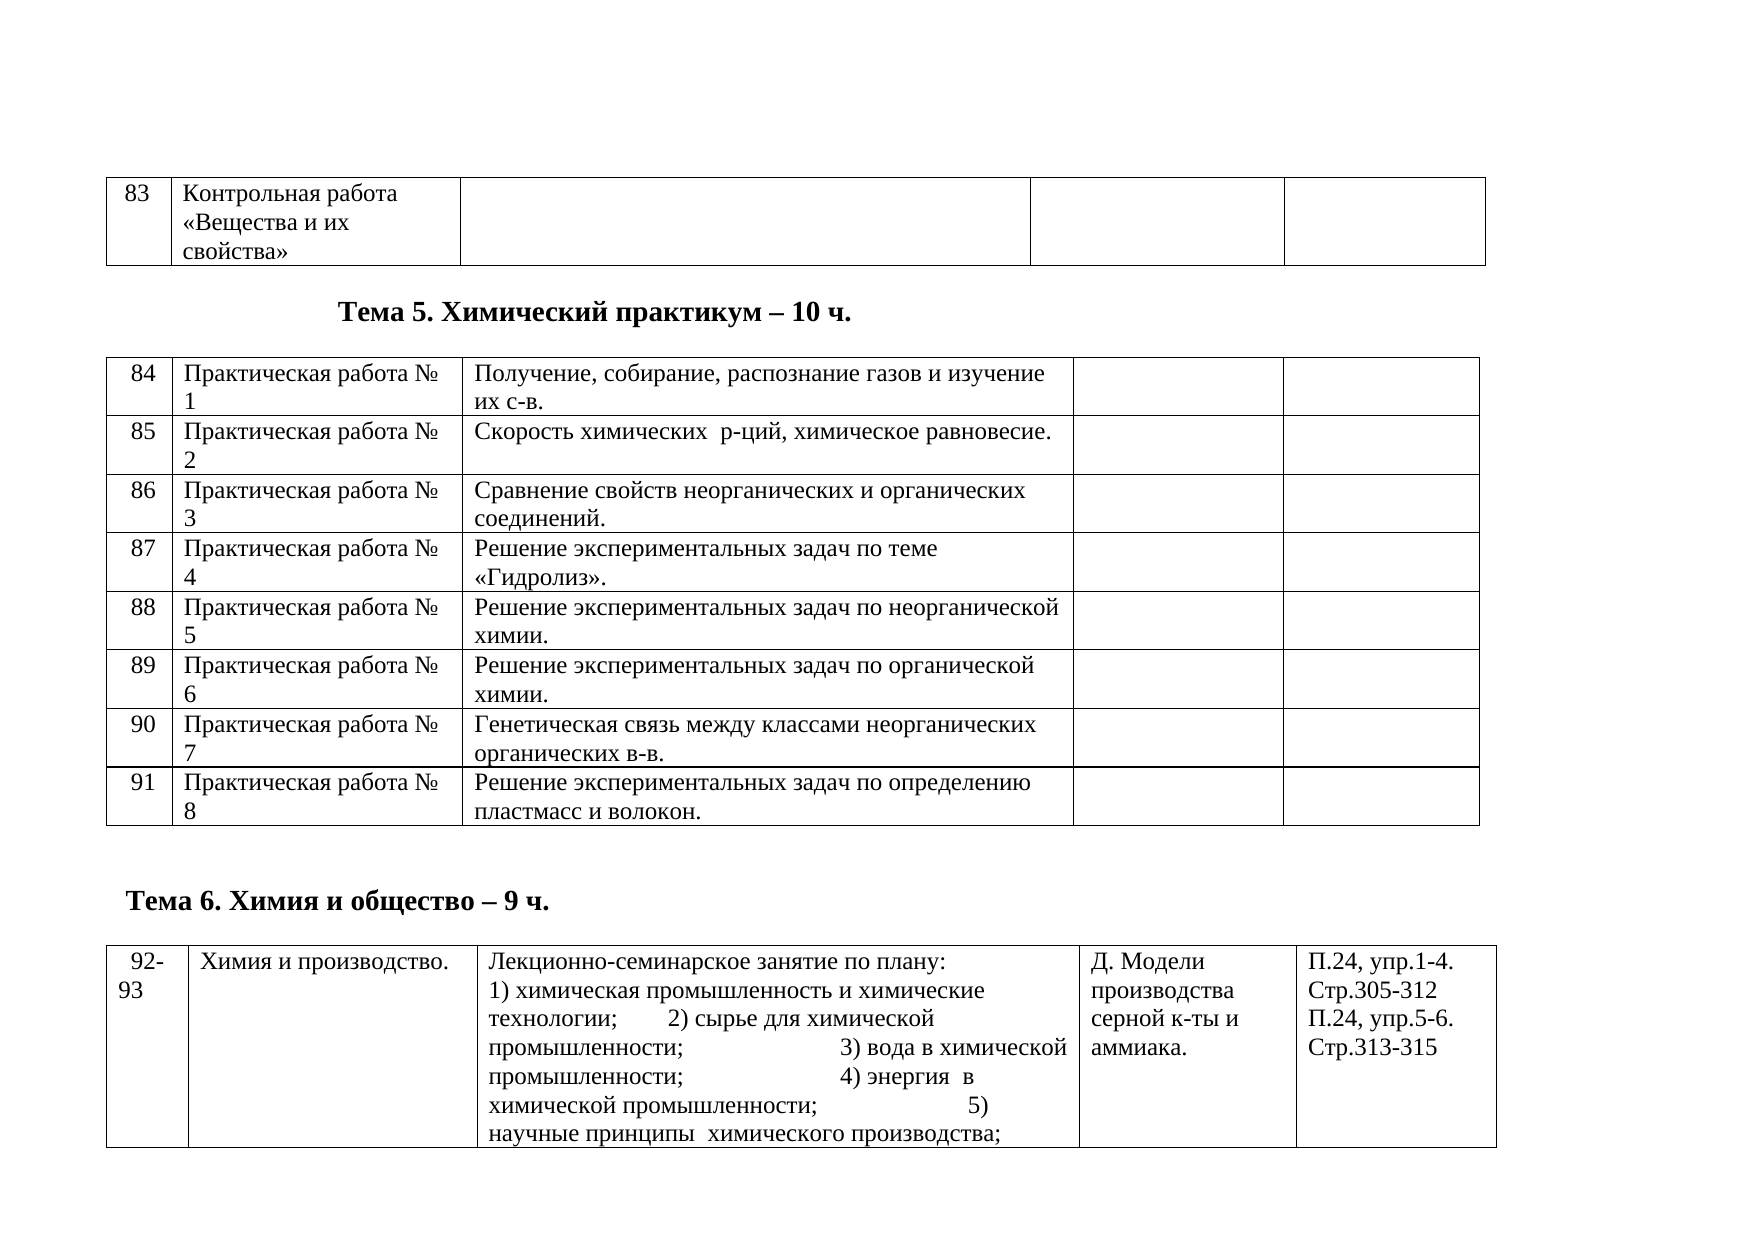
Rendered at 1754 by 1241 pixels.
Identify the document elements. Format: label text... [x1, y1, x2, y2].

table_header Практическая работа № 1 [173, 358, 462, 415]
table_cell Решение экспериментальных задач по неорганической химии. [463, 592, 1073, 649]
table_cell Практическая работа № 8 [173, 768, 462, 825]
table_cell Решение экспериментальных задач по определению пластмасс и волокон. [463, 768, 1073, 825]
table_cell [1284, 475, 1479, 532]
table_cell [1074, 592, 1283, 649]
text Тема 5. Химический практикум – 10 ч. [118, 294, 1636, 328]
table_cell 85 [107, 416, 172, 474]
table_cell [1074, 475, 1283, 532]
table_cell 90 [107, 709, 172, 766]
table_cell [1074, 416, 1283, 474]
table_cell [1284, 768, 1479, 825]
table_cell 86 [107, 475, 172, 532]
table_cell Контрольная работа «Вещества и их свойства» [172, 178, 460, 264]
table_cell [1284, 650, 1479, 708]
table_cell [1284, 416, 1479, 474]
table_cell 83 [107, 178, 171, 264]
table_cell Решение экспериментальных задач по органической химии. [463, 650, 1073, 708]
table_cell Практическая работа № 7 [173, 709, 462, 766]
table_cell [1284, 533, 1479, 591]
table_cell Практическая работа № 4 [173, 533, 462, 591]
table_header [1297, 946, 1496, 1147]
table_cell Практическая работа № 5 [173, 592, 462, 649]
table_cell [461, 178, 1030, 264]
table_header [1284, 358, 1479, 415]
table_cell [1284, 709, 1479, 766]
table_cell Практическая работа № 3 [173, 475, 462, 532]
table_cell [1031, 178, 1284, 264]
table_cell 91 [107, 768, 172, 825]
table_cell 87 [107, 533, 172, 591]
table_cell 89 [107, 650, 172, 708]
table_cell Генетическая связь между классами неорганических органических в-в. [463, 709, 1073, 766]
table_header [1074, 358, 1283, 415]
table_cell [1074, 533, 1283, 591]
table_cell Практическая работа № 6 [173, 650, 462, 708]
table_cell [1284, 592, 1479, 649]
table_cell [1074, 650, 1283, 708]
table_cell Скорость химических р-ций, химическое равновесие. [463, 416, 1073, 474]
table_header 92-93 [107, 946, 188, 1147]
table_cell Практическая работа № 2 [173, 416, 462, 474]
text Тема 6. Химия и общество – 9 ч. [118, 883, 1636, 916]
table_cell [1285, 178, 1485, 264]
table_cell 88 [107, 592, 172, 649]
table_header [1080, 946, 1296, 1147]
table_cell Решение экспериментальных задач по теме «Гидролиз». [463, 533, 1073, 591]
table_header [189, 946, 477, 1147]
table_cell [1074, 768, 1283, 825]
table_header Получение, собирание, распознание газов и изучение их с-в. [463, 358, 1073, 415]
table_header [478, 946, 1079, 1147]
table_cell Сравнение свойств неорганических и органических соединений. [463, 475, 1073, 532]
table_header 84 [107, 358, 172, 415]
table_cell [1074, 709, 1283, 766]
